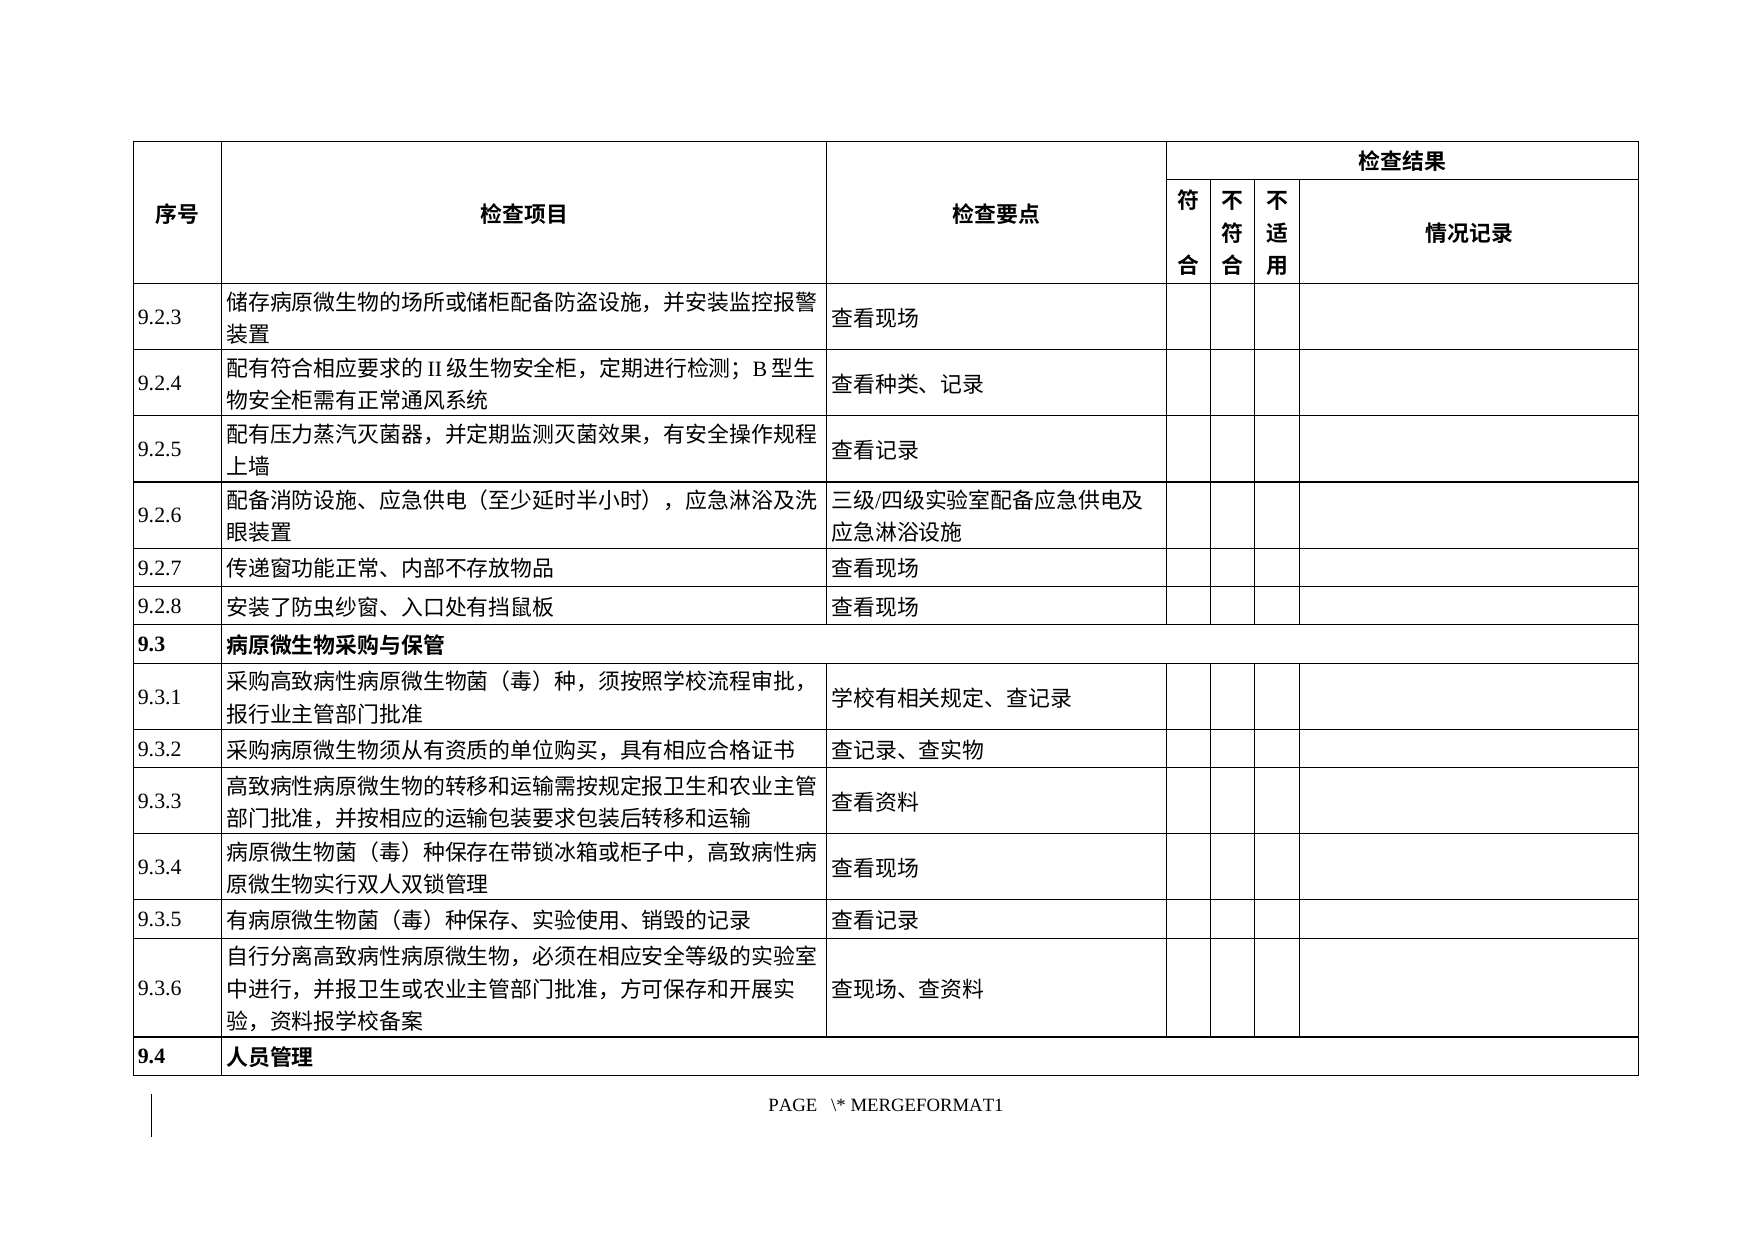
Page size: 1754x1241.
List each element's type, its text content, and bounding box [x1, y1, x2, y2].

table_cell [1300, 483, 1638, 547]
table_cell 情况记录 [1300, 180, 1638, 283]
table_cell [1300, 834, 1638, 899]
table_cell 9.3.2 [134, 730, 221, 767]
table_cell 配备消防设施、应急供电（至少延时半小时），应急淋浴及洗眼装置 [222, 483, 826, 547]
table_cell [1167, 483, 1210, 547]
table_cell [1255, 834, 1299, 899]
table_cell [1255, 483, 1299, 547]
table_cell [1167, 350, 1210, 415]
table_cell 9.2.7 [134, 549, 221, 586]
table_header 检查项目 [222, 142, 826, 283]
table_cell [1300, 939, 1638, 1036]
table_cell 学校有相关规定、查记录 [827, 664, 1166, 729]
table_cell 9.3.6 [134, 939, 221, 1036]
table_cell 人员管理 [222, 1038, 1638, 1075]
table_cell 不 适 用 [1255, 180, 1299, 283]
table_cell [1211, 834, 1254, 899]
table_cell 查看种类、记录 [827, 350, 1166, 415]
table_cell [1255, 549, 1299, 586]
table_cell [1167, 900, 1210, 938]
table_cell [1300, 587, 1638, 624]
table_cell [1300, 284, 1638, 349]
table_cell [1211, 664, 1254, 729]
table_cell [1255, 284, 1299, 349]
table_cell 高致病性病原微生物的转移和运输需按规定报卫生和农业主管部门批准，并按相应的运输包装要求包装后转移和运输 [222, 768, 826, 833]
table_cell [1255, 587, 1299, 624]
table_cell 9.2.6 [134, 483, 221, 547]
table_cell [1211, 549, 1254, 586]
table_cell 9.3.3 [134, 768, 221, 833]
table_cell [1300, 549, 1638, 586]
table_cell 配有压力蒸汽灭菌器，并定期监测灭菌效果，有安全操作规程上墙 [222, 416, 826, 481]
table_cell 安装了防虫纱窗、入口处有挡鼠板 [222, 587, 826, 624]
table_cell 符 合 [1167, 180, 1210, 283]
table_cell 查看现场 [827, 834, 1166, 899]
table_cell [1211, 284, 1254, 349]
table_cell 查现场、查资料 [827, 939, 1166, 1036]
table_cell [1211, 939, 1254, 1036]
table_cell 9.2.3 [134, 284, 221, 349]
table_cell [1255, 416, 1299, 481]
table_cell 查记录、查实物 [827, 730, 1166, 767]
table_cell 查看现场 [827, 587, 1166, 624]
table_cell 三级/四级实验室配备应急供电及应急淋浴设施 [827, 483, 1166, 547]
table_cell 病原微生物菌（毒）种保存在带锁冰箱或柜子中，高致病性病原微生物实行双人双锁管理 [222, 834, 826, 899]
table_cell 配有符合相应要求的II级生物安全柜，定期进行检测；B型生物安全柜需有正常通风系统 [222, 350, 826, 415]
table_cell 采购病原微生物须从有资质的单位购买，具有相应合格证书 [222, 730, 826, 767]
table_header 检查结果 [1167, 142, 1638, 179]
table_cell 有病原微生物菌（毒）种保存、实验使用、销毁的记录 [222, 900, 826, 938]
table_cell 传递窗功能正常、内部不存放物品 [222, 549, 826, 586]
table_cell 9.3.5 [134, 900, 221, 938]
table_cell 查看现场 [827, 549, 1166, 586]
table_cell 9.2.4 [134, 350, 221, 415]
table_cell 查看资料 [827, 768, 1166, 833]
table_cell [1255, 350, 1299, 415]
table_cell [1255, 939, 1299, 1036]
table_cell [1211, 587, 1254, 624]
table_cell 不 符 合 [1211, 180, 1254, 283]
table_cell 9.3.1 [134, 664, 221, 729]
table_cell 查看记录 [827, 900, 1166, 938]
table_cell 自行分离高致病性病原微生物，必须在相应安全等级的实验室中进行，并报卫生或农业主管部门批准，方可保存和开展实验，资料报学校备案 [222, 939, 826, 1036]
table_cell 9.4 [134, 1038, 221, 1075]
table_cell [1167, 768, 1210, 833]
table_cell [1300, 768, 1638, 833]
table_cell [1211, 416, 1254, 481]
table_cell [1167, 730, 1210, 767]
table_cell 查看记录 [827, 416, 1166, 481]
table_cell [1211, 730, 1254, 767]
table_cell [1167, 416, 1210, 481]
table_cell [1167, 834, 1210, 899]
table_cell 采购高致病性病原微生物菌（毒）种，须按照学校流程审批，报行业主管部门批准 [222, 664, 826, 729]
table_cell [1167, 664, 1210, 729]
table_cell [1167, 939, 1210, 1036]
table_cell 9.2.8 [134, 587, 221, 624]
table_cell [1300, 350, 1638, 415]
table_cell [1255, 730, 1299, 767]
table_cell 9.3.4 [134, 834, 221, 899]
table_cell [1211, 900, 1254, 938]
table_cell [1211, 350, 1254, 415]
table_cell [1300, 900, 1638, 938]
table_cell [1167, 549, 1210, 586]
table_cell [1300, 664, 1638, 729]
table_header 检查要点 [827, 142, 1166, 283]
table_header 序号 [134, 142, 221, 283]
table_cell [1255, 664, 1299, 729]
table_cell [1255, 900, 1299, 938]
table_cell 9.2.5 [134, 416, 221, 481]
table_cell [1211, 768, 1254, 833]
table_cell 储存病原微生物的场所或储柜配备防盗设施，并安装监控报警装置 [222, 284, 826, 349]
table_cell [1300, 416, 1638, 481]
table_cell 查看现场 [827, 284, 1166, 349]
table_cell [1211, 483, 1254, 547]
table_cell [1255, 768, 1299, 833]
table_cell [1167, 284, 1210, 349]
table_cell 9.3 [134, 625, 221, 663]
table_cell [1167, 587, 1210, 624]
table_cell [1300, 730, 1638, 767]
table_cell 病原微生物采购与保管 [222, 625, 1638, 663]
